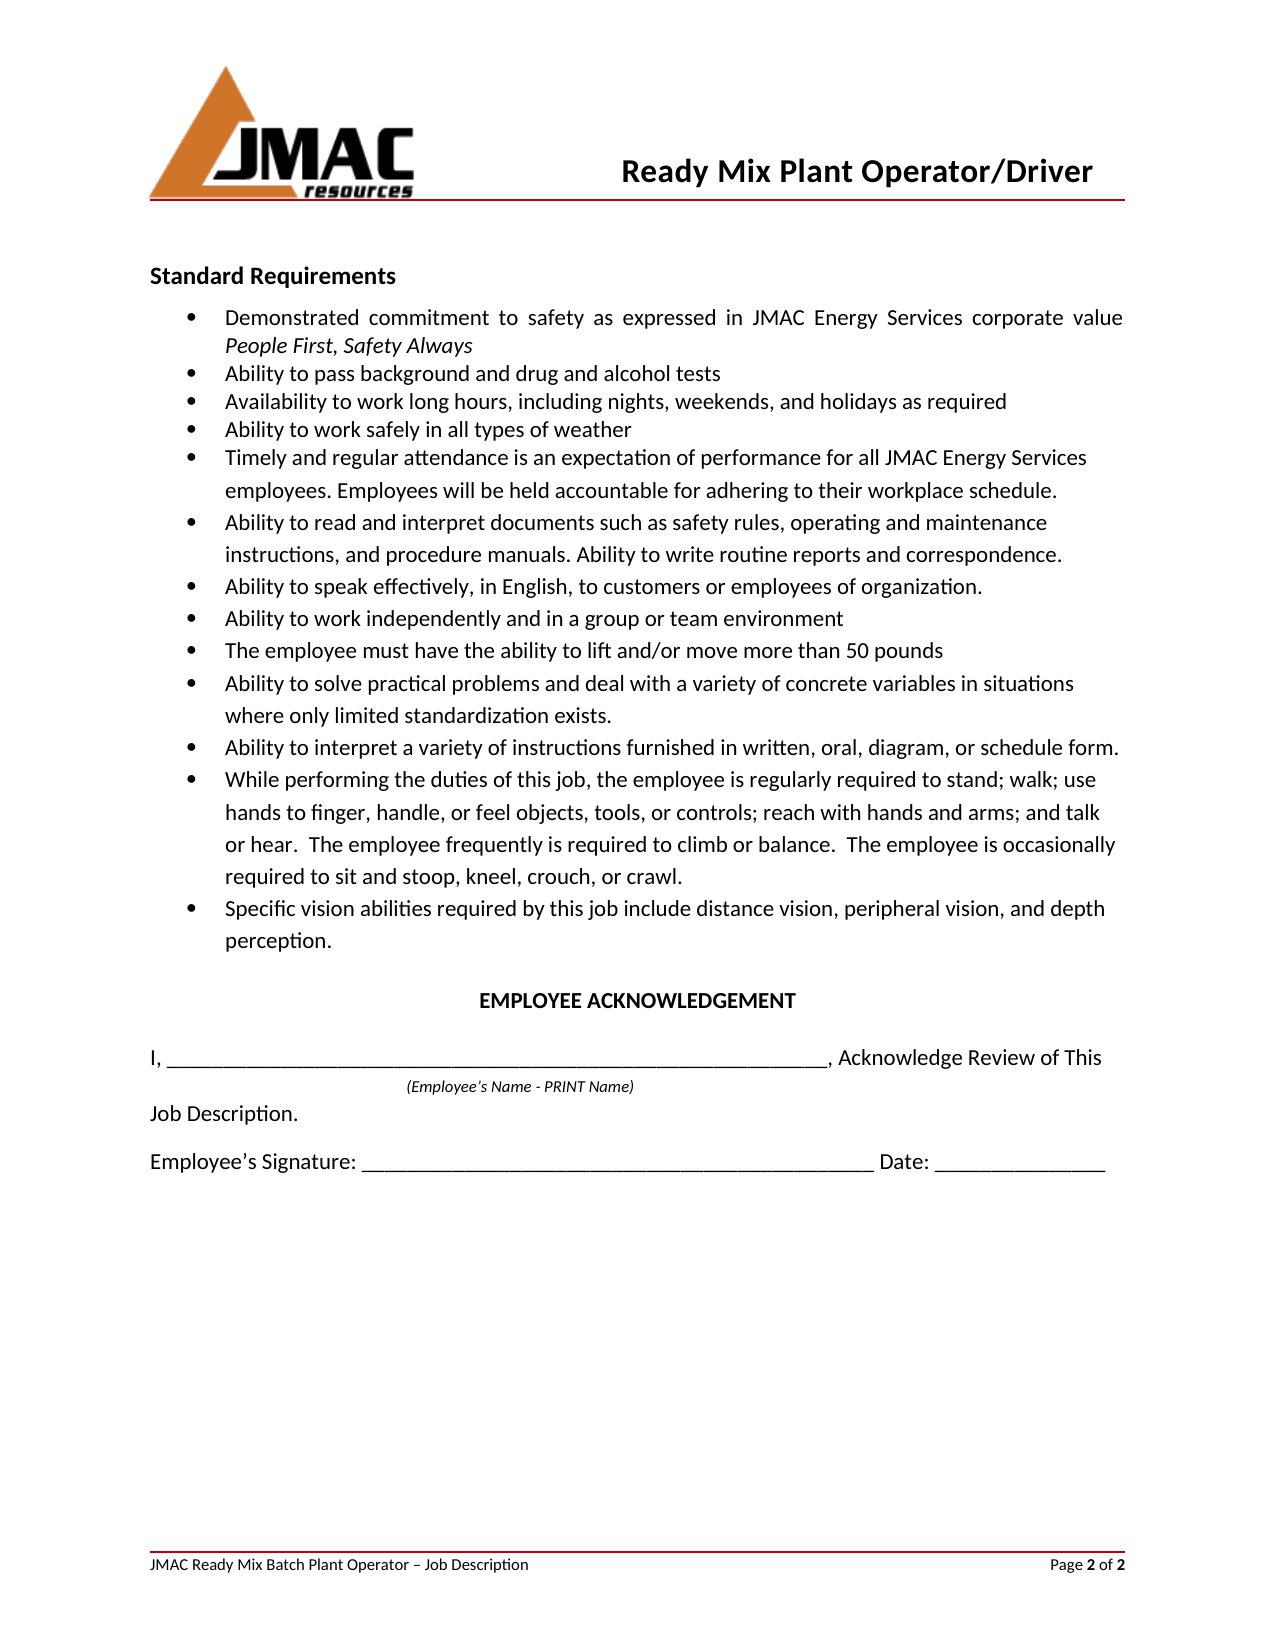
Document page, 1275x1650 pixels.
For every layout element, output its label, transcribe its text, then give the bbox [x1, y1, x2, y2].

list Ability to work independently and in a group or team environment [187, 604, 1125, 632]
text Job Description. [150, 1099, 1125, 1127]
list Ability to read and interpret documents such as safety rules, operating and maintenance instructions, and procedure manuals. Ability to write routine reports and correspondence. [187, 508, 1125, 568]
list Demonstrated commitment to safety as expressed in JMAC Energy Services corporate value People First, Safety Always [187, 303, 1125, 359]
list Ability to work safely in all types of weather [187, 416, 1125, 443]
list Ability to speak effectively, in English, to customers or employees of organization. [187, 572, 1125, 600]
list Ability to solve practical problems and deal with a variety of concrete variables in situations where only limited standardization exists. [187, 669, 1125, 729]
text Standard Requirements [150, 260, 1125, 291]
text Employee’s Signature: _____________________________________________ Date: _______________ [150, 1147, 1125, 1175]
text EMPLOYEE ACKNOWLEDGEMENT [150, 987, 1125, 1014]
text I, __________________________________________________________, Acknowledge Review of This (Employee’s Name - PRINT Name) [150, 1043, 1125, 1099]
list Availability to work long hours, including nights, weekends, and holidays as required [187, 387, 1125, 416]
list Specific vision abilities required by this job include distance vision, peripheral vision, and depth perception. [187, 894, 1125, 954]
list Ability to pass background and drug and alcohol tests [187, 359, 1125, 387]
list Ability to interpret a variety of instructions furnished in written, oral, diagram, or schedule form. [187, 733, 1125, 761]
list The employee must have the ability to lift and/or move more than 50 pounds [187, 637, 1125, 665]
picture [120, 52, 463, 219]
list While performing the duties of this job, the employee is regularly required to stand; walk; use hands to finger, handle, or feel objects, tools, or controls; reach with hands and arms; and talk or hear. The employee frequently is required to climb or balance. The employee is occasionally required to sit and stoop, kneel, crouch, or crawl. [187, 765, 1125, 890]
list Timely and regular attendance is an expectation of performance for all JMAC Energy Services employees. Employees will be held accountable for adhering to their workplace schedule. [187, 443, 1125, 504]
